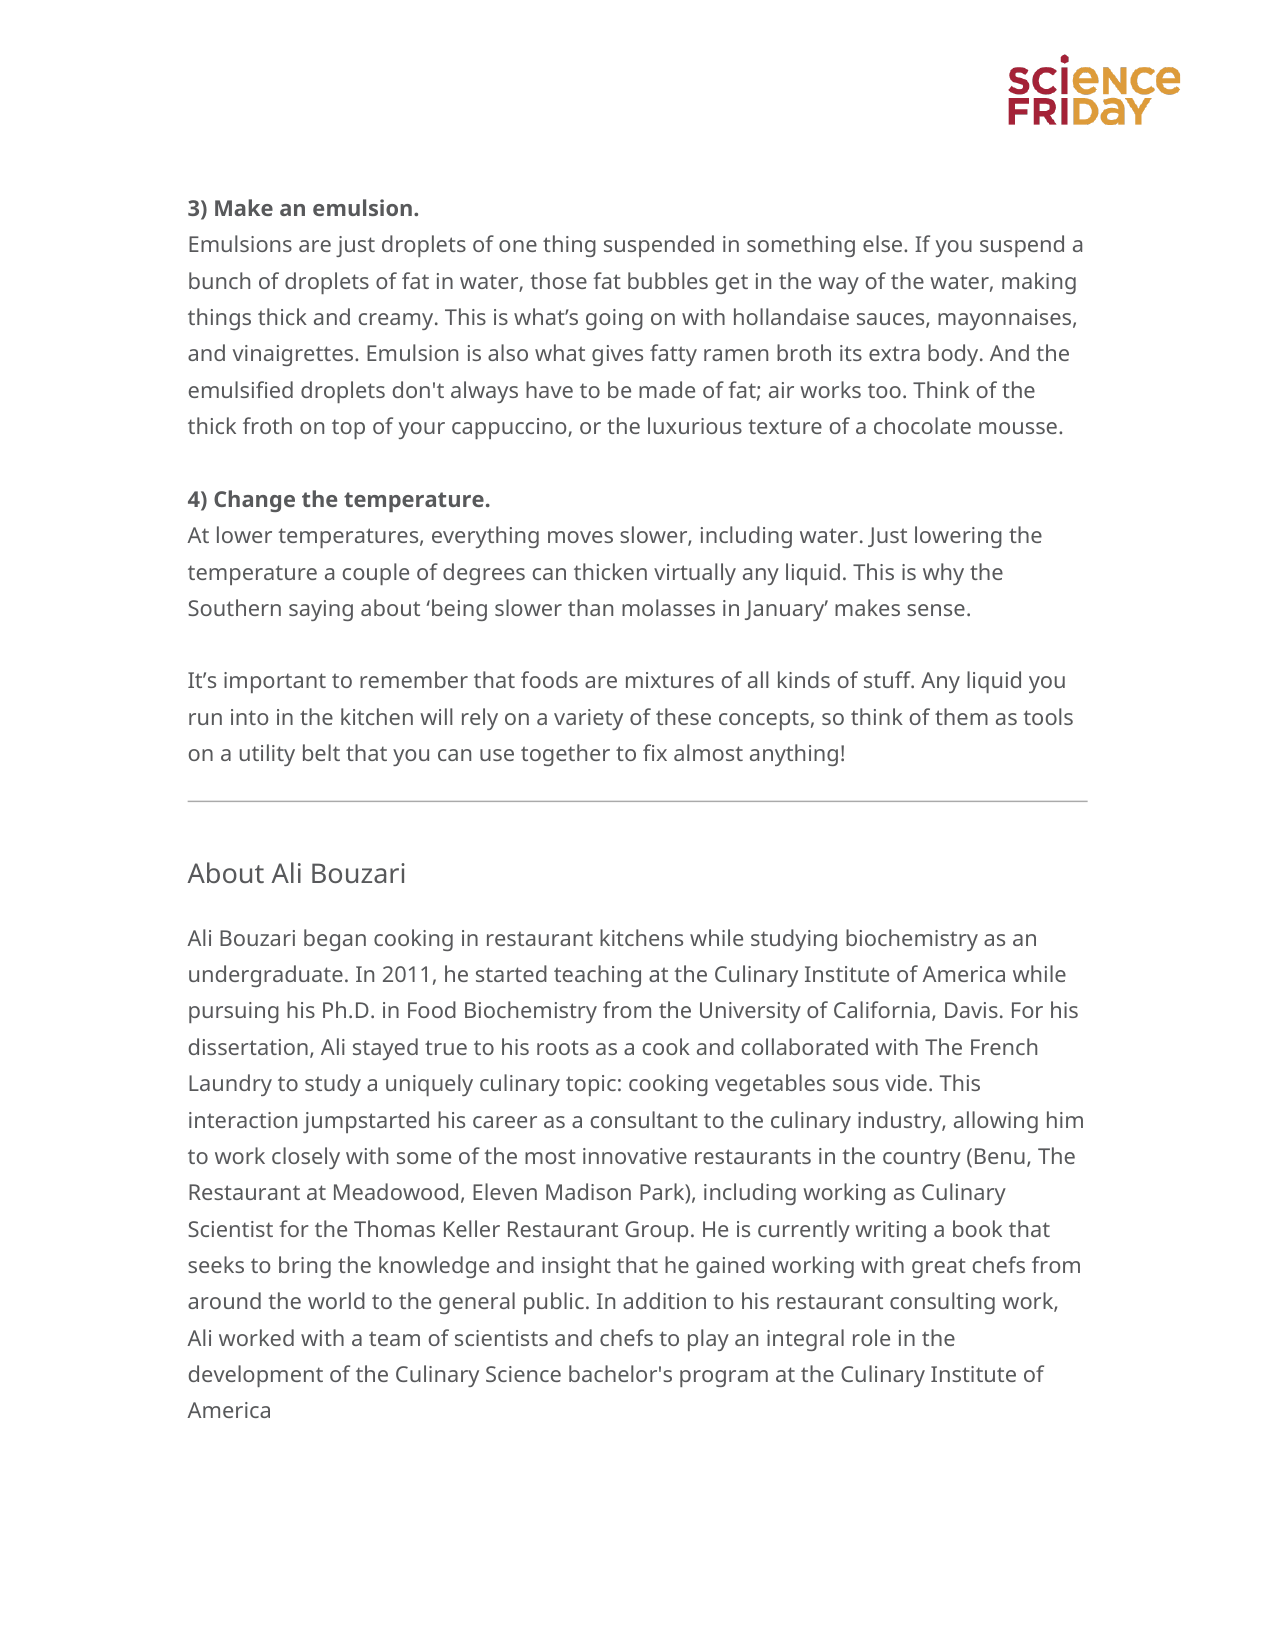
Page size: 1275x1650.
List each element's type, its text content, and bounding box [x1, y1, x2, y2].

text 3) Make an emulsion. [187, 186, 1087, 223]
text Emulsions are just droplets of one thing suspended in something else. If you suspend a bunch of droplets of fat in water, those fat bubbles get in the way of the water, making things thick and creamy. This is what’s going on with hollandaise sauces, mayonnaises, and vinaigrettes. Emulsion is also what gives fatty ramen broth its extra body. And the emulsified droplets don't always have to be made of fat; air works too. Think of the thick froth on top of your cappuccino, or the luxurious texture of a chocolate mousse. [187, 223, 1087, 441]
picture [1008, 41, 1180, 125]
text At lower temperatures, everything moves slower, including water. Just lowering the temperature a couple of degrees can thicken virtually any liquid. This is why the Southern saying about ‘being slower than molasses in January’ makes sense. [187, 513, 1087, 623]
text 4) Change the temperature. [187, 477, 1087, 513]
text Ali Bouzari began cooking in restaurant kitchens while studying biochemistry as an undergraduate. In 2011, he started teaching at the Culinary Institute of America while pursuing his Ph.D. in Food Biochemistry from the University of California, Davis. For his dissertation, Ali stayed true to his roots as a cook and collaborated with The French Laundry to study a uniquely culinary topic: cooking vegetables sous vide. This interaction jumpstarted his career as a consultant to the culinary industry, allowing him to work closely with some of the most innovative restaurants in the country (Benu, The Restaurant at Meadowood, Eleven Madison Park), including working as Culinary Scientist for the Thomas Keller Restaurant Group. He is currently writing a book that seeks to bring the knowledge and insight that he gained working with great chefs from around the world to the general public. In addition to his restaurant consulting work, Ali worked with a team of scientists and chefs to play an integral role in the development of the Culinary Science bachelor's program at the Culinary Institute of America [187, 916, 1087, 1425]
text It’s important to remember that foods are mixtures of all kinds of stuff. Any liquid you run into in the kitchen will rely on a variety of these concepts, so think of them as tools on a utility belt that you can use together to fix almost anything! [187, 659, 1087, 768]
text About Ali Bouzari [187, 854, 1087, 891]
